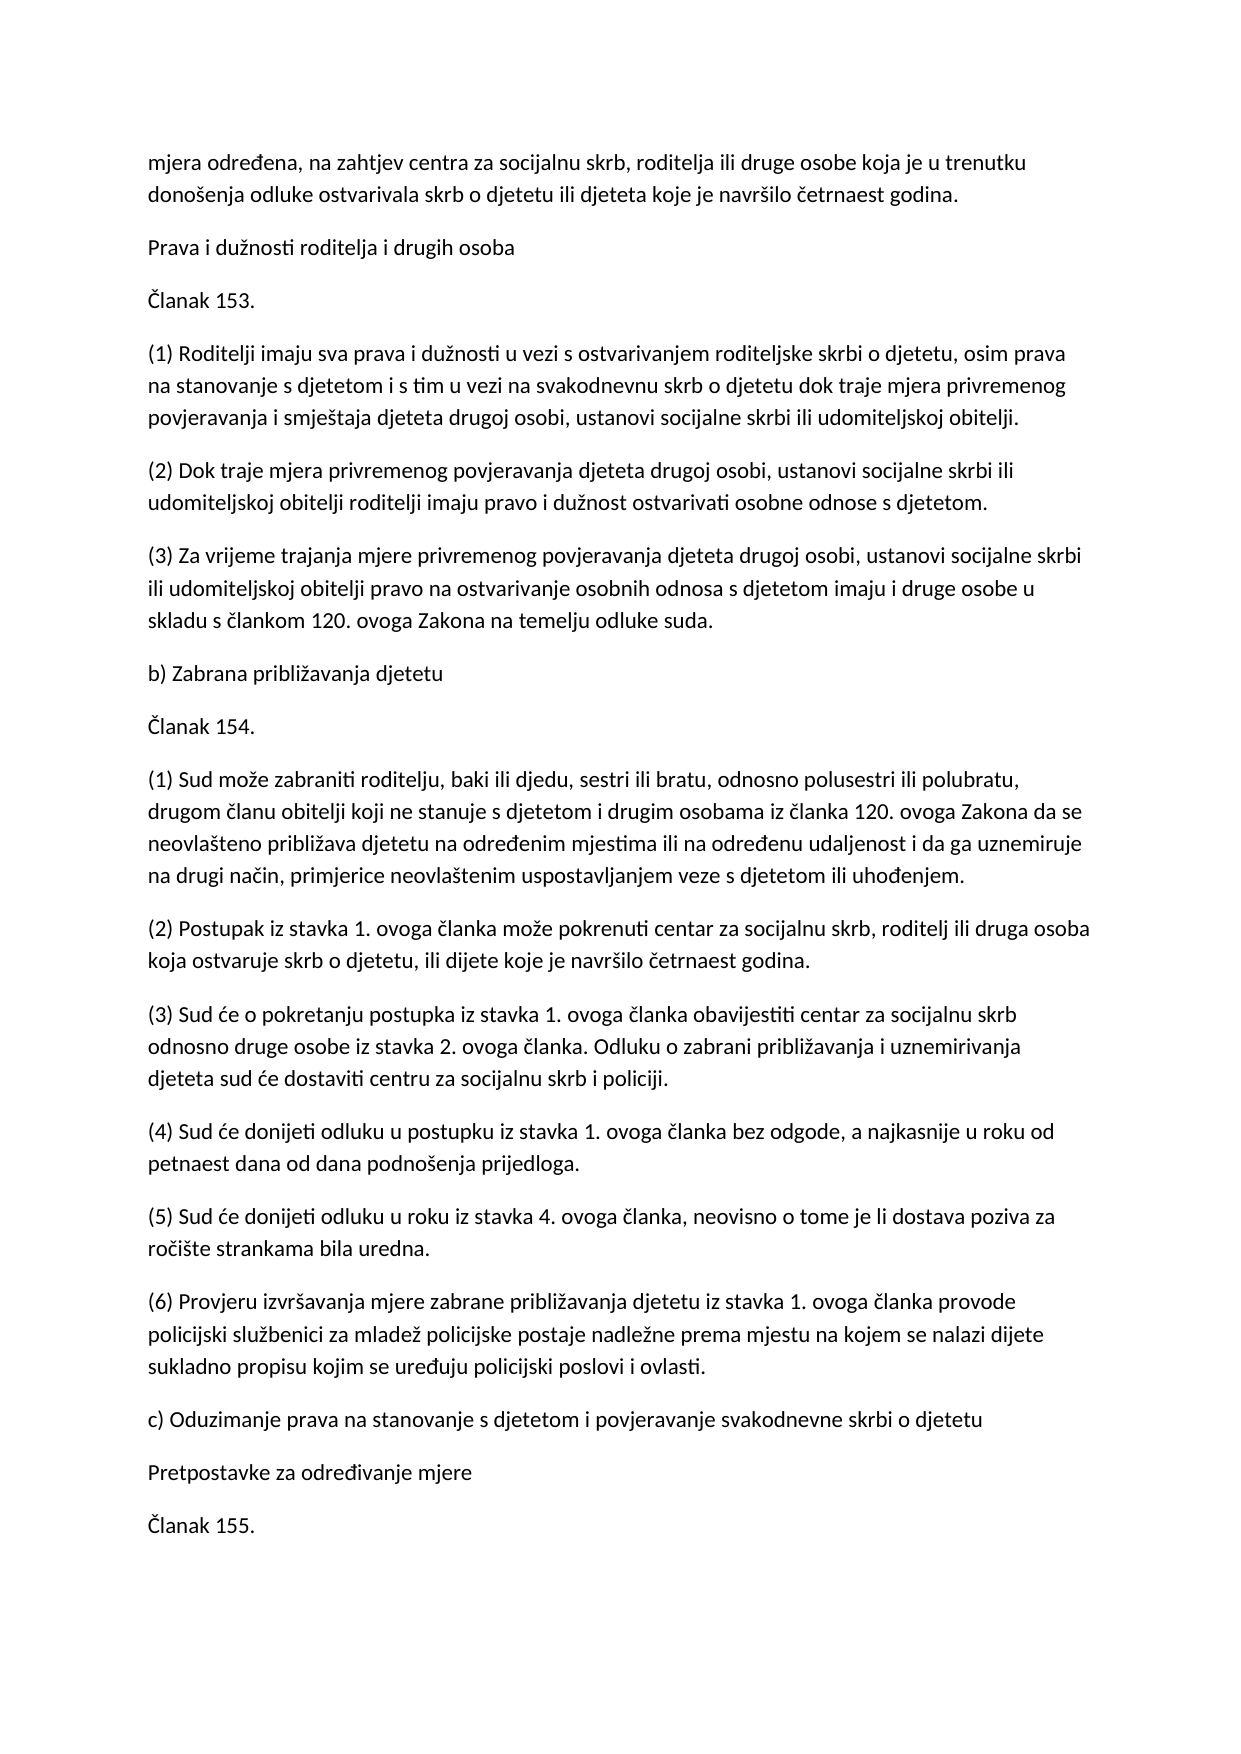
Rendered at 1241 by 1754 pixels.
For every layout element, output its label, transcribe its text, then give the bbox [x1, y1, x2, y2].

text Prava i dužnosti roditelja i drugih osoba [148, 233, 1093, 261]
text (5) Sud će donijeti odluku u roku iz stavka 4. ovoga članka, neovisno o tome je li dostava poziva za ročište strankama bila uredna. [148, 1202, 1093, 1262]
text (4) Sud će donijeti odluku u postupku iz stavka 1. ovoga članka bez odgode, a najkasnije u roku od petnaest dana od dana podnošenja prijedloga. [148, 1117, 1093, 1177]
text (1) Sud može zabraniti roditelju, baki ili djedu, sestri ili bratu, odnosno polusestri ili polubratu, drugom članu obitelji koji ne stanuje s djetetom i drugim osobama iz članka 120. ovoga Zakona da se neovlašteno približava djetetu na određenim mjestima ili na određenu udaljenost i da ga uznemiruje na drugi način, primjerice neovlaštenim uspostavljanjem veze s djetetom ili uhođenjem. [148, 765, 1093, 889]
text Članak 154. [148, 712, 1093, 740]
text (6) Provjeru izvršavanja mjere zabrane približavanja djetetu iz stavka 1. ovoga članka provode policijski službenici za mladež policijske postaje nadležne prema mjestu na kojem se nalazi dijete sukladno propisu kojim se uređuju policijski poslovi i ovlasti. [148, 1287, 1093, 1380]
text Članak 153. [148, 286, 1093, 314]
text Članak 155. [148, 1511, 1093, 1539]
text (2) Dok traje mjera privremenog povjeravanja djeteta drugoj osobi, ustanovi socijalne skrbi ili udomiteljskoj obitelji roditelji imaju pravo i dužnost ostvarivati osobne odnose s djetetom. [148, 456, 1093, 516]
text (3) Za vrijeme trajanja mjere privremenog povjeravanja djeteta drugoj osobi, ustanovi socijalne skrbi ili udomiteljskoj obitelji pravo na ostvarivanje osobnih odnosa s djetetom imaju i druge osobe u skladu s člankom 120. ovoga Zakona na temelju odluke suda. [148, 541, 1093, 634]
text (2) Postupak iz stavka 1. ovoga članka može pokrenuti centar za socijalnu skrb, roditelj ili druga osoba koja ostvaruje skrb o djetetu, ili dijete koje je navršilo četrnaest godina. [148, 914, 1093, 975]
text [148, 148, 1093, 208]
text c) Oduzimanje prava na stanovanje s djetetom i povjeravanje svakodnevne skrbi o djetetu [148, 1405, 1093, 1433]
text (1) Roditelji imaju sva prava i dužnosti u vezi s ostvarivanjem roditeljske skrbi o djetetu, osim prava na stanovanje s djetetom i s tim u vezi na svakodnevnu skrb o djetetu dok traje mjera privremenog povjeravanja i smještaja djeteta drugoj osobi, ustanovi socijalne skrbi ili udomiteljskoj obitelji. [148, 339, 1093, 431]
text Pretpostavke za određivanje mjere [148, 1458, 1093, 1486]
text b) Zabrana približavanja djetetu [148, 659, 1093, 687]
text (3) Sud će o pokretanju postupka iz stavka 1. ovoga članka obavijestiti centar za socijalnu skrb odnosno druge osobe iz stavka 2. ovoga članka. Odluku o zabrani približavanja i uznemirivanja djeteta sud će dostaviti centru za socijalnu skrb i policiji. [148, 1000, 1093, 1092]
